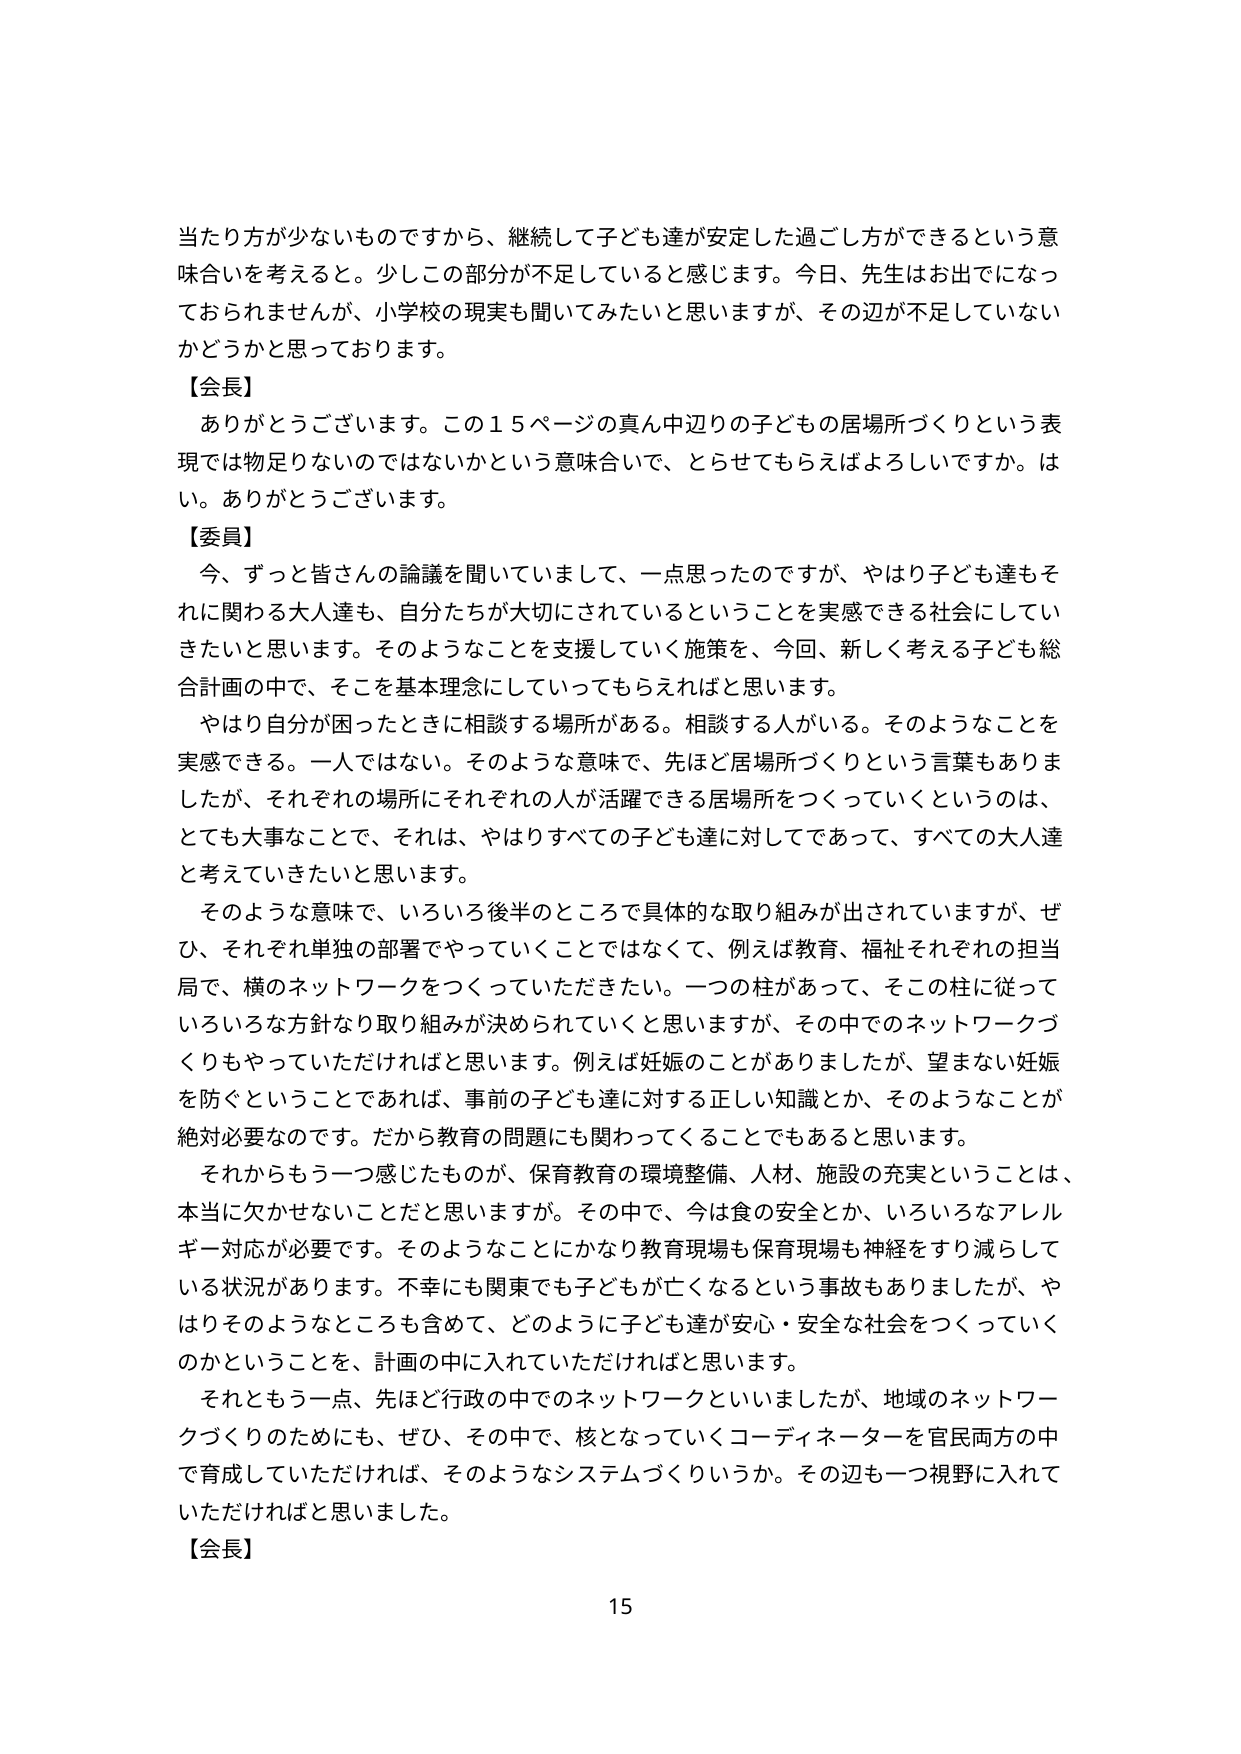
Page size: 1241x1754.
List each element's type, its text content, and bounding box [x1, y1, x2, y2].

text 【委員】 [177, 517, 1063, 554]
text やはり自分が困ったときに相談する場所がある。相談する人がいる。そのようなことを実感できる。一人ではない。そのような意味で、先ほど居場所づくりという言葉もありましたが、それぞれの場所にそれぞれの人が活躍できる居場所をつくっていくというのは、とても大事なことで、それは、やはりすべての子ども達に対してであって、すべての大人達と考えていきたいと思います。 [177, 704, 1063, 892]
text ありがとうございます。この１５ページの真ん中辺りの子どもの居場所づくりという表現では物足りないのではないかという意味合いで、とらせてもらえばよろしいですか。はい。ありがとうございます。 [177, 404, 1063, 517]
text それともう一点、先ほど行政の中でのネットワークといいましたが、地域のネットワークづくりのためにも、ぜひ、その中で、核となっていくコーディネーターを官民両方の中で育成していただければ、そのようなシステムづくりいうか。その辺も一つ視野に入れていただければと思いました。 [177, 1379, 1063, 1529]
text そのような意味で、いろいろ後半のところで具体的な取り組みが出されていますが、ぜひ、それぞれ単独の部署でやっていくことではなくて、例えば教育、福祉それぞれの担当局で、横のネットワークをつくっていただきたい。一つの柱があって、そこの柱に従っていろいろな方針なり取り組みが決められていくと思いますが、その中でのネットワークづくりもやっていただければと思います。例えば妊娠のことがありましたが、望まない妊娠を防ぐということであれば、事前の子ども達に対する正しい知識とか、そのようなことが絶対必要なのです。だから教育の問題にも関わってくることでもあると思います。 [177, 892, 1063, 1154]
text 【会長】 [177, 367, 1063, 404]
text それからもう一つ感じたものが、保育教育の環境整備、人材、施設の充実ということは、本当に欠かせないことだと思いますが。その中で、今は食の安全とか、いろいろなアレルギー対応が必要です。そのようなことにかなり教育現場も保育現場も神経をすり減らしている状況があります。不幸にも関東でも子どもが亡くなるという事故もありましたが、やはりそのようなところも含めて、どのように子ども達が安心・安全な社会をつくっていくのかということを、計画の中に入れていただければと思います。 [177, 1154, 1063, 1379]
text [177, 217, 1063, 367]
text 【会長】 [177, 1529, 1063, 1567]
text 今、ずっと皆さんの論議を聞いていまして、一点思ったのですが、やはり子ども達もそれに関わる大人達も、自分たちが大切にされているということを実感できる社会にしていきたいと思います。そのようなことを支援していく施策を、今回、新しく考える子ども総合計画の中で、そこを基本理念にしていってもらえればと思います。 [177, 554, 1063, 704]
